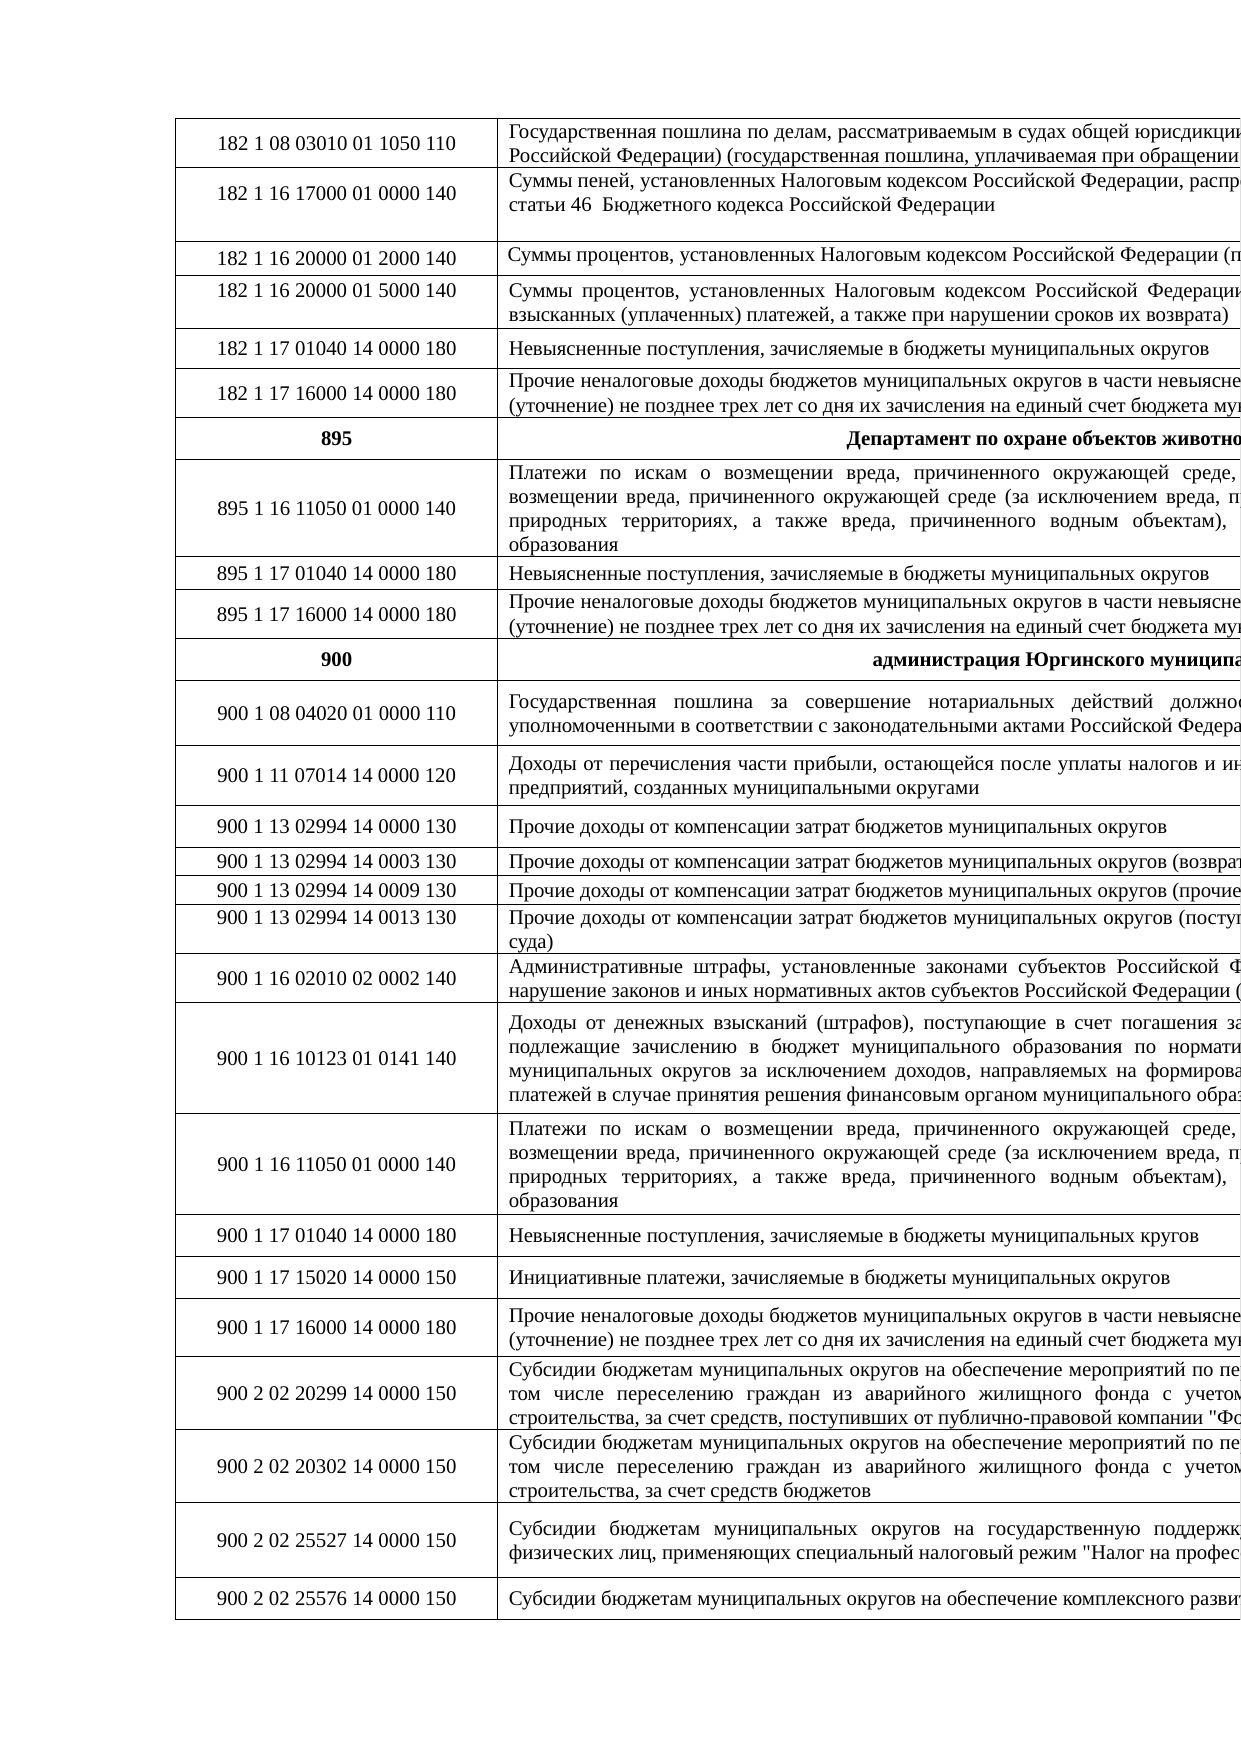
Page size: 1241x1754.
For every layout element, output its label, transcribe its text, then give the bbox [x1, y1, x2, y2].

table_cell 182 1 17 16000 14 0000 180 [176, 369, 497, 417]
table_cell 895 1 16 11050 01 0000 140 [176, 460, 497, 556]
table_cell Прочие доходы от компенсации затрат бюджетов муниципальных округов [498, 806, 1240, 847]
table_cell 900 2 02 25576 14 0000 150 [176, 1578, 497, 1619]
table_cell 900 1 13 02994 14 0003 130 [176, 848, 497, 875]
table_cell Административные штрафы, установленные законами субъектов Российской Федерации об административных правонарушениях, за нарушение законов и иных нормативных актов субъектов Российской Федерации (штрафы, налагаемые административными комиссиями) [498, 954, 1240, 1002]
table_cell 895 1 17 01040 14 0000 180 [176, 557, 497, 588]
table_cell 900 1 17 01040 14 0000 180 [176, 1215, 497, 1256]
table_cell Департамент по охране объектов животного мира Кузбасса [498, 418, 1240, 459]
table_cell Прочие неналоговые доходы бюджетов муниципальных округов в части невыясненных поступлений, по которым не осуществлен возврат (уточнение) не позднее трех лет со дня их зачисления на единый счет бюджета муниципального округа [498, 590, 1240, 638]
table_cell Невыясненные поступления, зачисляемые в бюджеты муниципальных округов [498, 557, 1240, 588]
table_cell Доходы от денежных взысканий (штрафов), поступающие в счет погашения задолженности, образовавшейся до 1 января 2020 года, подлежащие зачислению в бюджет муниципального образования по нормативам, действовавшим в 2019 году (доходы бюджетов муниципальных округов за исключением доходов, направляемых на формирование муниципального дорожного фонда, а также иных платежей в случае принятия решения финансовым органом муниципального образования о раздельном учете задолженности) [498, 1003, 1240, 1113]
table_cell 900 1 13 02994 14 0000 130 [176, 806, 497, 847]
table_cell Платежи по искам о возмещении вреда, причиненного окружающей среде, а также платежи, уплачиваемые при добровольном возмещении вреда, причиненного окружающей среде (за исключением вреда, причиненного окружающей среде на особо охраняемых природных территориях, а также вреда, причиненного водным объектам), подлежащие зачислению в бюджет муниципального образования [498, 460, 1240, 556]
table_cell Доходы от перечисления части прибыли, остающейся после уплаты налогов и иных обязательных платежей муниципальных унитарных предприятий, созданных муниципальными округами [498, 746, 1240, 804]
table_cell Невыясненные поступления, зачисляемые в бюджеты муниципальных округов [498, 329, 1240, 367]
table_cell Суммы пеней, установленных Налоговым кодексом Российской Федерации, распределяемые в соответствии с подпунктом 1 пункта 11 статьи 46 Бюджетного кодекса Российской Федерации [498, 168, 1240, 241]
table_cell Платежи по искам о возмещении вреда, причиненного окружающей среде, а также платежи, уплачиваемые при добровольном возмещении вреда, причиненного окружающей среде (за исключением вреда, причиненного окружающей среде на особо охраняемых природных территориях, а также вреда, причиненного водным объектам), подлежащие зачислению в бюджет муниципального образования [498, 1114, 1240, 1213]
table_cell 900 1 17 16000 14 0000 180 [176, 1299, 497, 1356]
table_cell [498, 242, 1240, 275]
table_cell 900 1 16 10123 01 0141 140 [176, 1003, 497, 1113]
table_cell 895 1 17 16000 14 0000 180 [176, 590, 497, 638]
table_cell Субсидии бюджетам муниципальных округов на обеспечение комплексного развития сельских территорий [498, 1578, 1240, 1619]
table_cell Суммы процентов, установленных Налоговым кодексом Российской Федерации (уплата процентов, начисленных на суммы излишне взысканных (уплаченных) платежей, а также при нарушении сроков их возврата) [498, 276, 1240, 328]
table_cell Прочие доходы от компенсации затрат бюджетов муниципальных округов (возврат дебиторской задолженности прошлых лет) [498, 848, 1240, 875]
table_cell Субсидии бюджетам муниципальных округов на обеспечение мероприятий по переселению граждан из аварийного жилищного фонда, в том числе переселению граждан из аварийного жилищного фонда с учетом необходимости развития малоэтажного жилищного строительства, за счет средств, поступивших от публично-правовой компании "Фонд развития территорий" [498, 1357, 1240, 1429]
table_cell 895 [176, 418, 497, 459]
table_cell 900 2 02 20302 14 0000 150 [176, 1430, 497, 1502]
table_cell 182 1 16 20000 01 5000 140 [176, 276, 497, 328]
table_cell 900 1 16 11050 01 0000 140 [176, 1114, 497, 1213]
table_cell Государственная пошлина за совершение нотариальных действий должностными лицами органов местного самоуправления, уполномоченными в соответствии с законодательными актами Российской Федерации на совершение нотариальных действий [498, 681, 1240, 745]
table_cell Государственная пошлина по делам, рассматриваемым в судах общей юрисдикции, мировыми судьями (за исключением Верховного Суда Российской Федерации) (государственная пошлина, уплачиваемая при обращении в суды) [498, 119, 1240, 167]
table_cell Субсидии бюджетам муниципальных округов на обеспечение мероприятий по переселению граждан из аварийного жилищного фонда, в том числе переселению граждан из аварийного жилищного фонда с учетом необходимости развития малоэтажного жилищного строительства, за счет средств бюджетов [498, 1430, 1240, 1502]
table_cell Прочие неналоговые доходы бюджетов муниципальных округов в части невыясненных поступлений, по которым не осуществлен возврат (уточнение) не позднее трех лет со дня их зачисления на единый счет бюджета муниципального округа [498, 369, 1240, 417]
table_cell 182 1 16 17000 01 0000 140 [176, 168, 497, 241]
table_cell 900 1 16 02010 02 0002 140 [176, 954, 497, 1002]
table_cell Прочие доходы от компенсации затрат бюджетов муниципальных округов (поступления средств по исполнительным листам по решению суда) [498, 905, 1240, 953]
table_cell 900 2 02 25527 14 0000 150 [176, 1503, 497, 1577]
table_cell 182 1 16 20000 01 2000 140 [176, 242, 497, 275]
table_cell 900 1 13 02994 14 0013 130 [176, 905, 497, 953]
table_cell Невыясненные поступления, зачисляемые в бюджеты муниципальных кругов [498, 1215, 1240, 1256]
table_cell 900 2 02 20299 14 0000 150 [176, 1357, 497, 1429]
table_cell 182 1 17 01040 14 0000 180 [176, 329, 497, 367]
table_cell 900 1 17 15020 14 0000 150 [176, 1257, 497, 1298]
table_cell 182 1 08 03010 01 1050 110 [176, 119, 497, 167]
table_cell Субсидии бюджетам муниципальных округов на государственную поддержку малого и среднего предпринимательства, а также физических лиц, применяющих специальный налоговый режим "Налог на профессиональный доход", в субъектах Российской Федерации [498, 1503, 1240, 1577]
table_cell 900 1 13 02994 14 0009 130 [176, 876, 497, 904]
table_cell администрация Юргинского муниципального округа [498, 639, 1240, 680]
table_cell 900 1 11 07014 14 0000 120 [176, 746, 497, 804]
table_cell 900 1 08 04020 01 0000 110 [176, 681, 497, 745]
table_cell Инициативные платежи, зачисляемые в бюджеты муниципальных округов [498, 1257, 1240, 1298]
table_cell Прочие доходы от компенсации затрат бюджетов муниципальных округов (прочие доходы) [498, 876, 1240, 904]
table_cell 900 [176, 639, 497, 680]
table_cell Прочие неналоговые доходы бюджетов муниципальных округов в части невыясненных поступлений, по которым не осуществлен возврат (уточнение) не позднее трех лет со дня их зачисления на единый счет бюджета муниципального округа [498, 1299, 1240, 1356]
